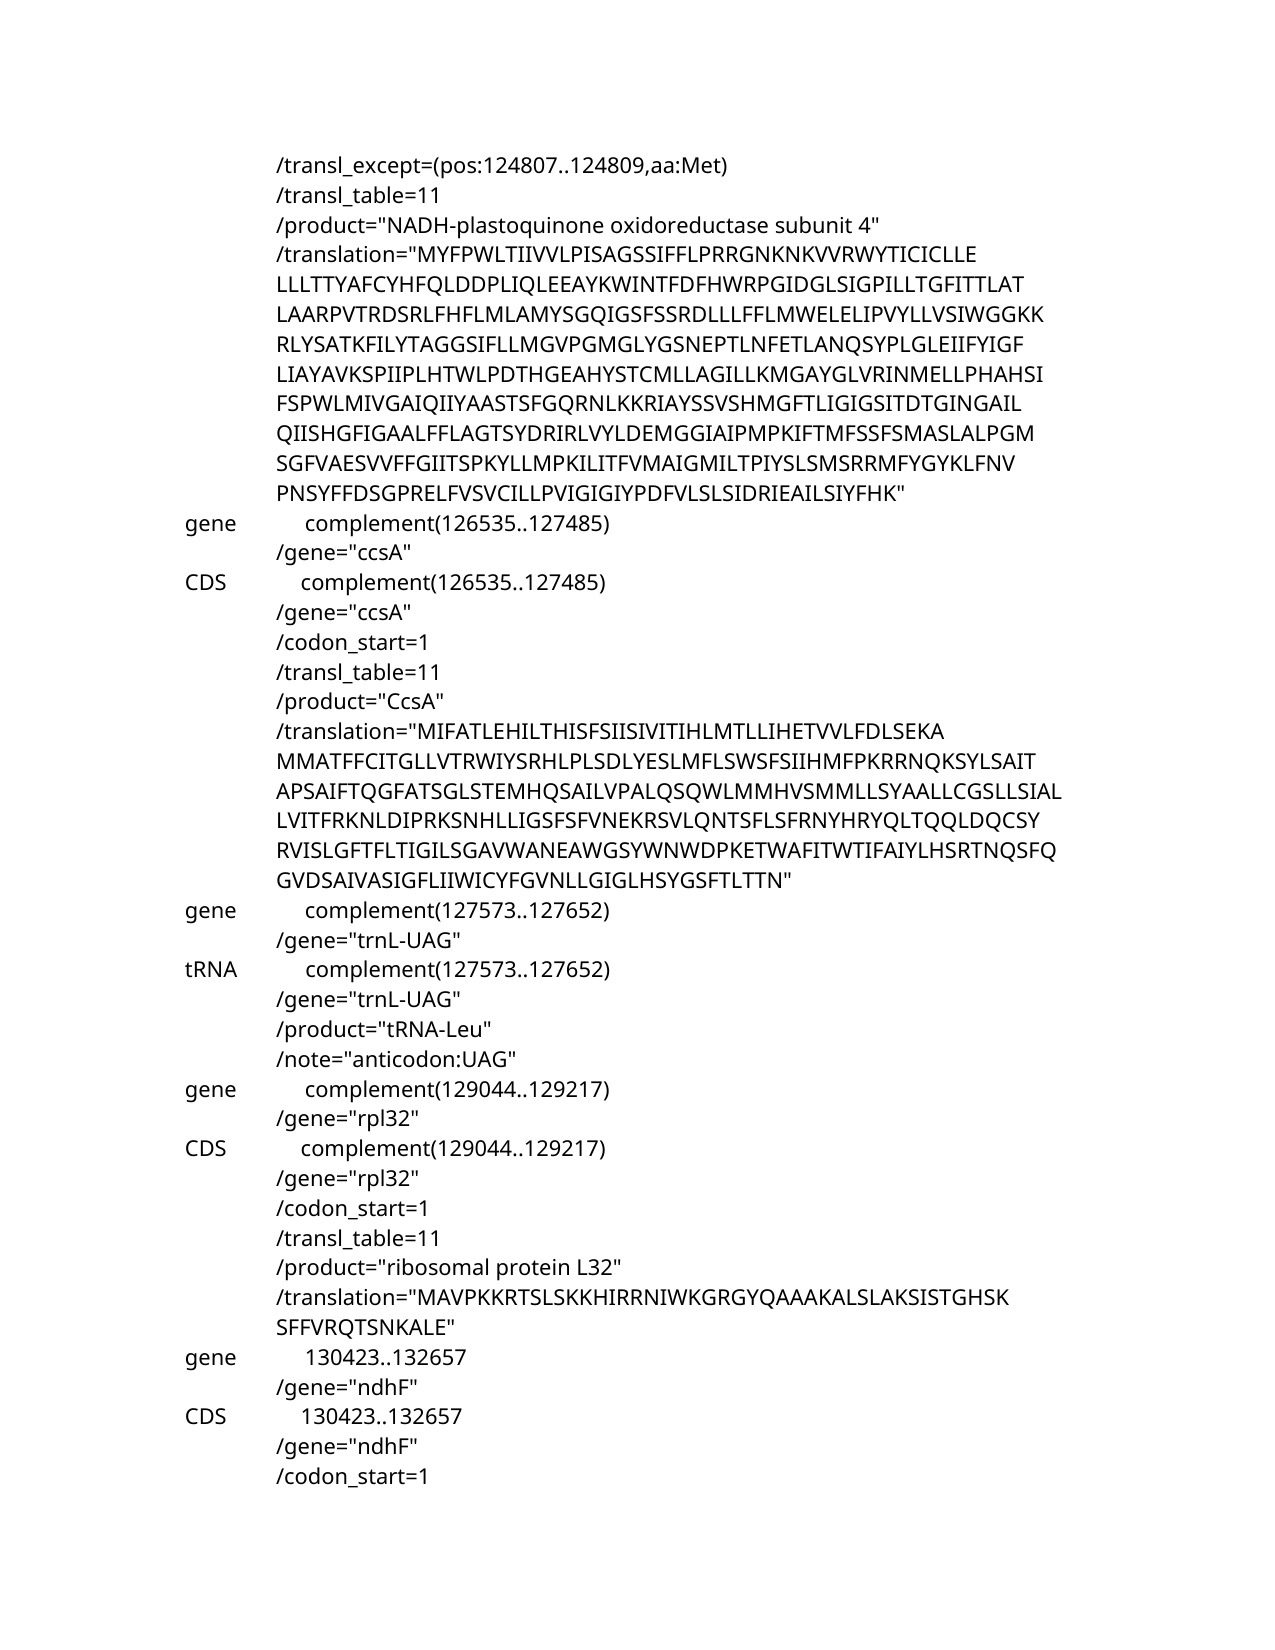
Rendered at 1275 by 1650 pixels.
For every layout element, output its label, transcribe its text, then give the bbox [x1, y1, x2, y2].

text /gene="trnL-UAG" [156, 984, 1118, 1014]
text gene complement(129044..129217) [156, 1073, 1118, 1103]
text gene complement(126535..127485) [156, 507, 1118, 537]
text /codon_start=1 [156, 1193, 1118, 1222]
text /codon_start=1 [156, 627, 1118, 656]
text RLYSATKFILYTAGGSIFLLMGVPGMGLYGSNEPTLNFETLANQSYPLGLEIIFYIGF [156, 329, 1118, 358]
text MMATFFCITGLLVTRWIYSRHLPLSDLYESLMFLSWSFSIIHMFPKRRNQKSYLSAIT [156, 746, 1118, 776]
text /gene="rpl32" [156, 1103, 1118, 1133]
text /product="NADH-plastoquinone oxidoreductase subunit 4" [156, 209, 1118, 239]
text /product="ribosomal protein L32" [156, 1252, 1118, 1282]
text FSPWLMIVGAIQIIYAASTSFGQRNLKKRIAYSSVSHMGFTLIGIGSITDTGINGAIL [156, 388, 1118, 418]
text /transl_except=(pos:124807..124809,aa:Met) [156, 150, 1118, 180]
text /codon_start=1 [156, 1461, 1118, 1491]
text QIISHGFIGAALFFLAGTSYDRIRLVYLDEMGGIAIPMPKIFTMFSSFSMASLALPGM [156, 418, 1118, 448]
text /transl_table=11 [156, 1222, 1118, 1252]
text CDS complement(129044..129217) [156, 1133, 1118, 1163]
text APSAIFTQGFATSGLSTEMHQSAILVPALQSQWLMMHVSMMLLSYAALLCGSLLSIAL [156, 776, 1118, 805]
text /gene="trnL-UAG" [156, 924, 1118, 954]
text CDS 130423..132657 [156, 1401, 1118, 1431]
text /translation="MYFPWLTIIVVLPISAGSSIFFLPRRGNKNKVVRWYTICICLLE [156, 239, 1118, 269]
text PNSYFFDSGPRELFVSVCILLPVIGIGIYPDFVLSLSIDRIEAILSIYFHK" [156, 478, 1118, 507]
text gene 130423..132657 [156, 1342, 1118, 1371]
text /note="anticodon:UAG" [156, 1044, 1118, 1073]
text gene complement(127573..127652) [156, 895, 1118, 924]
text /transl_table=11 [156, 656, 1118, 686]
text /gene="ndhF" [156, 1431, 1118, 1461]
text LLLTTYAFCYHFQLDDPLIQLEEAYKWINTFDFHWRPGIDGLSIGPILLTGFITTLAT [156, 269, 1118, 299]
text tRNA complement(127573..127652) [156, 954, 1118, 984]
text SFFVRQTSNKALE" [156, 1312, 1118, 1342]
text LAARPVTRDSRLFHFLMLAMYSGQIGSFSSRDLLLFFLMWELELIPVYLLVSIWGGKK [156, 299, 1118, 329]
text /gene="ccsA" [156, 597, 1118, 627]
text GVDSAIVASIGFLIIWICYFGVNLLGIGLHSYGSFTLTTN" [156, 865, 1118, 895]
text LIAYAVKSPIIPLHTWLPDTHGEAHYSTCMLLAGILLKMGAYGLVRINMELLPHAHSI [156, 358, 1118, 388]
text CDS complement(126535..127485) [156, 567, 1118, 597]
text /gene="ndhF" [156, 1371, 1118, 1401]
text SGFVAESVVFFGIITSPKYLLMPKILITFVMAIGMILTPIYSLSMSRRMFYGYKLFNV [156, 448, 1118, 478]
text /gene="rpl32" [156, 1163, 1118, 1193]
text /transl_table=11 [156, 180, 1118, 209]
text /translation="MIFATLEHILTHISFSIISIVITIHLMTLLIHETVVLFDLSEKA [156, 716, 1118, 746]
text /product="tRNA-Leu" [156, 1014, 1118, 1044]
text RVISLGFTFLTIGILSGAVWANEAWGSYWNWDPKETWAFITWTIFAIYLHSRTNQSFQ [156, 835, 1118, 865]
text /gene="ccsA" [156, 537, 1118, 567]
text /translation="MAVPKKRTSLSKKHIRRNIWKGRGYQAAAKALSLAKSISTGHSK [156, 1282, 1118, 1312]
text LVITFRKNLDIPRKSNHLLIGSFSFVNEKRSVLQNTSFLSFRNYHRYQLTQQLDQCSY [156, 805, 1118, 835]
text /product="CcsA" [156, 686, 1118, 716]
